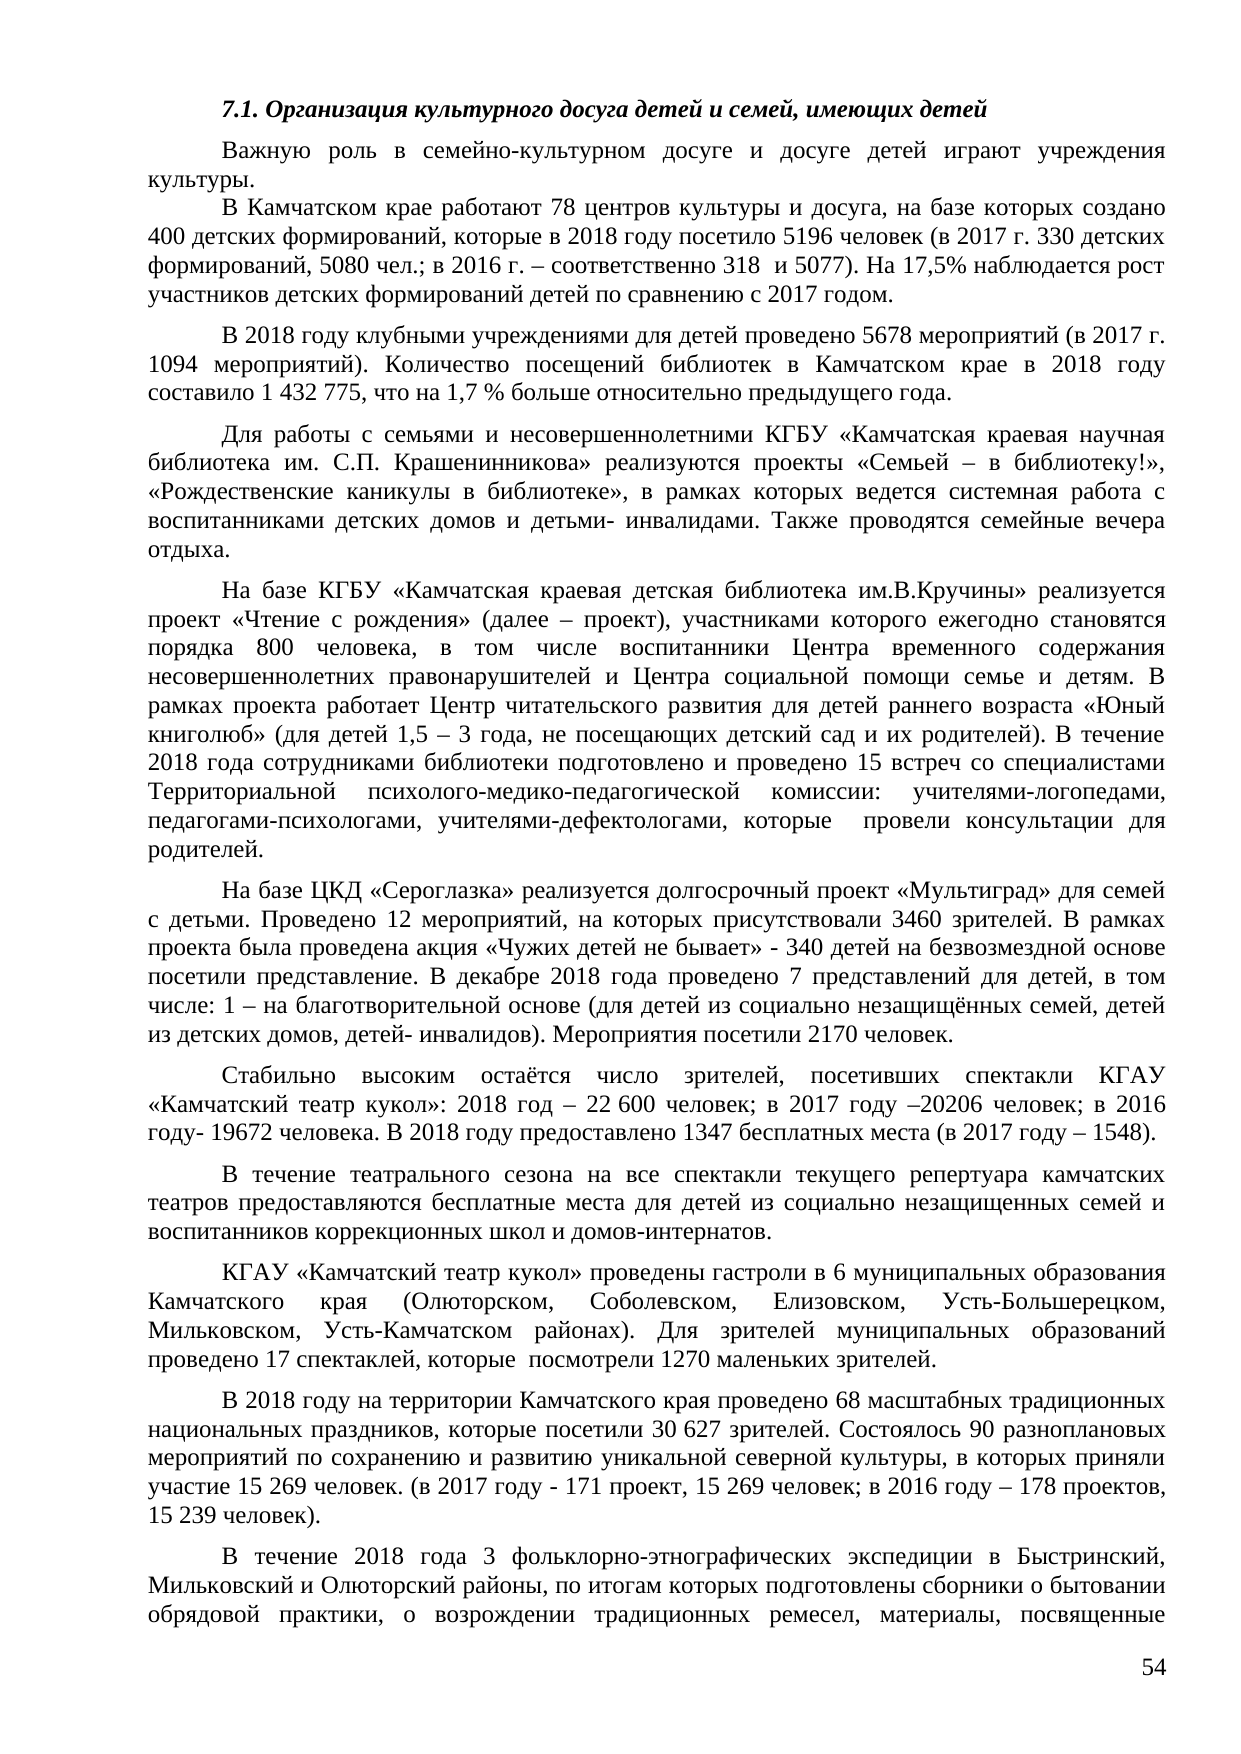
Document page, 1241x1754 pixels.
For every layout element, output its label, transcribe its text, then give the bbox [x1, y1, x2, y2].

text В течение театрального сезона на все спектакли текущего репертуара камчатских театров предоставляются бесплатные места для детей из социально незащищенных семей и воспитанников коррекционных школ и домов-интернатов. [148, 1159, 1167, 1245]
text Важную роль в семейно-культурном досуге и досуге детей играют учреждения культуры. [148, 135, 1167, 192]
text В 2018 году на территории Камчатского края проведено 68 масштабных традиционных национальных праздников, которые посетили 30 627 зрителей. Состоялось 90 разноплановых мероприятий по сохранению и развитию уникальной северной культуры, в которых приняли участие 15 269 человек. (в 2017 году - 171 проект, 15 269 человек; в 2016 году – 178 проектов, 15 239 человек). [148, 1385, 1167, 1529]
text В 2018 году клубными учреждениями для детей проведено 5678 мероприятий (в 2017 г. 1094 мероприятий). Количество посещений библиотек в Камчатском крае в 2018 году составило 1 432 775, что на 1,7 % больше относительно предыдущего года. [148, 320, 1167, 406]
text На базе ЦКД «Сероглазка» реализуется долгосрочный проект «Мультиград» для семей с детьми. Проведено 12 мероприятий, на которых присутствовали 3460 зрителей. В рамках проекта была проведена акция «Чужих детей не бывает» - 340 детей на безвозмездной основе посетили представление. В декабре 2018 года проведено 7 представлений для детей, в том числе: 1 – на благотворительной основе (для детей из социально незащищённых семей, детей из детских домов, детей- инвалидов). Мероприятия посетили 2170 человек. [148, 875, 1167, 1047]
text В Камчатском крае работают 78 центров культуры и досуга, на базе которых создано 400 детских формирований, которые в 2018 году посетило 5196 человек (в 2017 г. 330 детских формирований, 5080 чел.; в 2016 г. – соответственно 318 и 5077). На 17,5% наблюдается рост участников детских формирований детей по сравнению с 2017 годом. [148, 192, 1167, 307]
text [148, 1541, 1167, 1627]
text На базе КГБУ «Камчатская краевая детская библиотека им.В.Кручины» реализуется проект «Чтение с рождения» (далее – проект), участниками которого ежегодно становятся порядка 800 человека, в том числе воспитанники Центра временного содержания несовершеннолетних правонарушителей и Центра социальной помощи семье и детям. В рамках проекта работает Центр читательского развития для детей раннего возраста «Юный книголюб» (для детей 1,5 – 3 года, не посещающих детский сад и их родителей). В течение 2018 года сотрудниками библиотеки подготовлено и проведено 15 встреч со специалистами Территориальной психолого-медико-педагогической комиссии: учителями-логопедами, педагогами-психологами, учителями-дефектологами, которые провели консультации для родителей. [148, 575, 1167, 862]
text Для работы с семьями и несовершеннолетними КГБУ «Камчатская краевая научная библиотека им. С.П. Крашенинникова» реализуются проекты «Семьей – в библиотеку!», «Рождественские каникулы в библиотеке», в рамках которых ведется системная работа с воспитанниками детских домов и детьми- инвалидами. Также проводятся семейные вечера отдыха. [148, 419, 1167, 562]
list 7.1. Организация культурного досуга детей и семей, имеющих детей [148, 94, 1167, 122]
text Стабильно высоким остаётся число зрителей, посетивших спектакли КГАУ «Камчатский театр кукол»: 2018 год – 22 600 человек; в 2017 году –20206 человек; в 2016 году- 19672 человека. В 2018 году предоставлено 1347 бесплатных места (в 2017 году – 1548). [148, 1060, 1167, 1146]
text КГАУ «Камчатский театр кукол» проведены гастроли в 6 муниципальных образования Камчатского края (Олюторском, Соболевском, Елизовском, Усть-Большерецком, Мильковском, Усть-Камчатском районах). Для зрителей муниципальных образований проведено 17 спектаклей, которые посмотрели 1270 маленьких зрителей. [148, 1257, 1167, 1372]
